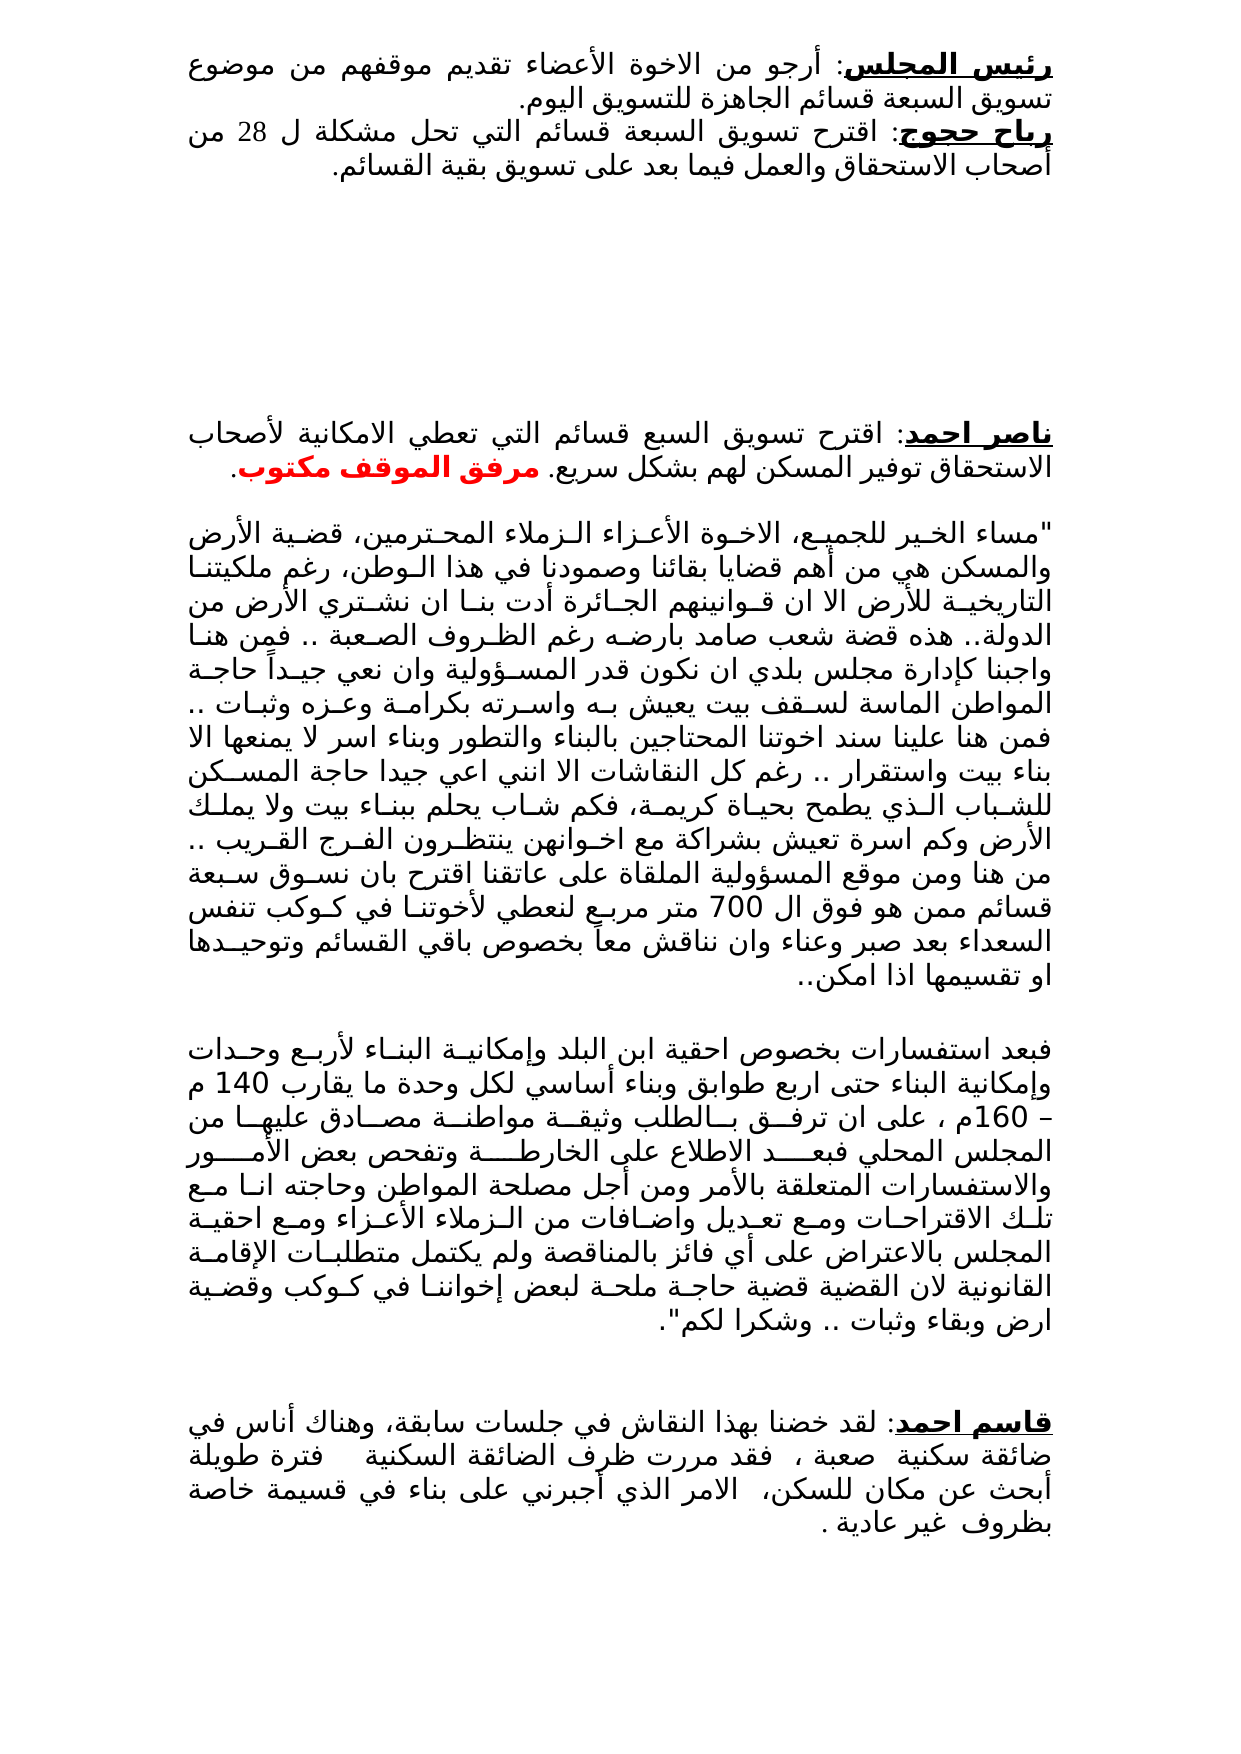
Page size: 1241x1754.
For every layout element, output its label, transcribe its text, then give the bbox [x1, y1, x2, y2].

text فبعد استفسارات بخصوص احقية ابن البلد وإمكانية البناء لأربع وحدات وإمكانية البناء حتى اربع طوابق وبناء أساسي لكل وحدة ما يقارب 140 م – 160م ، على ان ترفق بالطلب وثيقة مواطنة مصادق عليها من المجلس المحلي فبعد الاطلاع على الخارطة وتفحص بعض الأمور والاستفسارات المتعلقة بالأمر ومن أجل مصلحة المواطن وحاجته انا مع تلك الاقتراحات ومع تعديل واضافات من الزملاء الأعزاء ومع احقية المجلس بالاعتراض على أي فائز بالمناقصة ولم يكتمل متطلبات الإقامة القانونية لان القضية قضية حاجة ملحة لبعض إخواننا في كوكب وقضية ارض وبقاء وثبات .. وشكرا لكم". [187, 1032, 1053, 1338]
text رئيس المجلس: أرجو من الاخوة الأعضاء تقديم موقفهم من موضوع تسويق السبعة قسائم الجاهزة للتسويق اليوم. [187, 47, 1053, 114]
text ناصر احمد: اقترح تسويق السبع قسائم التي تعطي الامكانية لأصحاب الاستحقاق توفير المسكن لهم بشكل سريع. مرفق الموقف مكتوب. [187, 416, 1053, 483]
text قاسم احمد: لقد خضنا بهذا النقاش في جلسات سابقة، وهناك أناس في ضائقة سكنية صعبة ، فقد مررت ظرف الضائقة السكنية فترة طويلة أبحث عن مكان للسكن، الامر الذي أجبرني على بناء في قسيمة خاصة بظروف غير عادية . [187, 1405, 1053, 1539]
text رباح حجوج: اقترح تسويق السبعة قسائم التي تحل مشكلة ل 28 من أصحاب الاستحقاق والعمل فيما بعد على تسويق بقية القسائم. [187, 114, 1053, 181]
text "مساء الخير للجميع، الاخوة الأعزاء الزملاء المحترمين، قضية الأرض والمسكن هي من أهم قضايا بقائنا وصمودنا في هذا الوطن، رغم ملكيتنا التاريخية للأرض الا ان قوانينهم الجائرة أدت بنا ان نشتري الأرض من الدولة.. هذه قضة شعب صامد بارضه رغم الظروف الصعبة .. فمن هنا واجبنا كإدارة مجلس بلدي ان نكون قدر المسؤولية وان نعي جيداً حاجة المواطن الماسة لسقف بيت يعيش به واسرته بكرامة وعزه وثبات .. فمن هنا علينا سند اخوتنا المحتاجين بالبناء والتطور وبناء اسر لا يمنعها الا بناء بيت واستقرار .. رغم كل النقاشات الا انني اعي جيدا حاجة المسكن للشباب الذي يطمح بحياة كريمة، فكم شاب يحلم ببناء بيت ولا يملك الأرض وكم اسرة تعيش بشراكة مع اخوانهن ينتظرون الفرج القريب .. من هنا ومن موقع المسؤولية الملقاة على عاتقنا اقترح بان نسوق سبعة قسائم ممن هو فوق ال 700 متر مربع لنعطي لأخوتنا في كوكب تنفس السعداء بعد صبر وعناء وان نناقش معاً بخصوص باقي القسائم وتوحيدها او تقسيمها اذا امكن.. [187, 517, 1053, 992]
